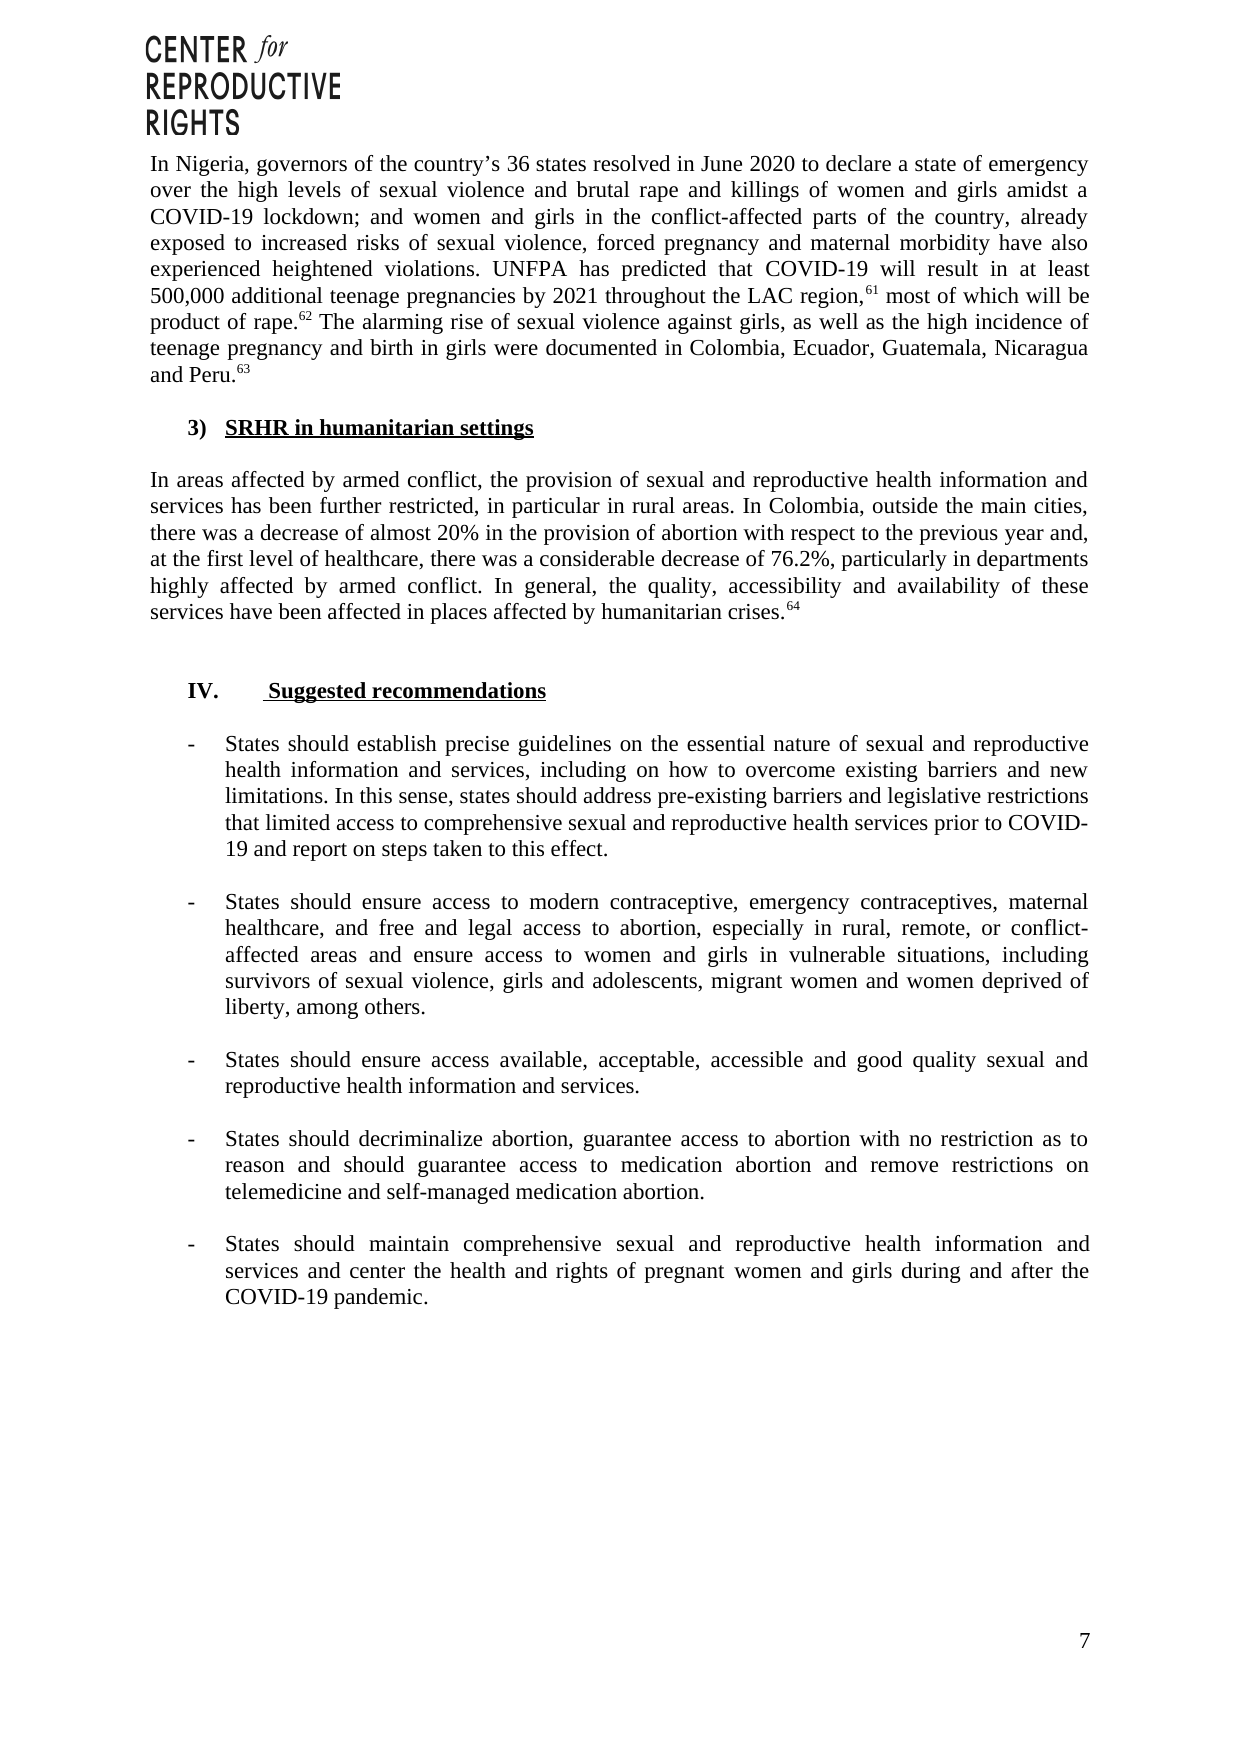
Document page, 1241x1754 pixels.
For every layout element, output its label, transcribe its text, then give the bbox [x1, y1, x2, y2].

list Suggested recommendations [187, 677, 1090, 703]
list States should decriminalize abortion, guarantee access to abortion with no restriction as to reason and should guarantee access to medication abortion and remove restrictions on telemedicine and self-managed medication abortion. [187, 1125, 1090, 1204]
text In areas affected by armed conflict, the provision of sexual and reproductive health information and services has been further restricted, in particular in rural areas. In Colombia, outside the main cities, there was a decrease of almost 20% in the provision of abortion with respect to the previous year and, at the first level of healthcare, there was a considerable decrease of 76.2%, particularly in departments highly affected by armed conflict. In general, the quality, accessibility and availability of these services have been affected in places affected by humanitarian crises. [150, 466, 1090, 624]
text In Nigeria, governors of the country’s 36 states resolved in June 2020 to declare a state of emergency over the high levels of sexual violence and brutal rape and killings of women and girls amidst a COVID-19 lockdown; and women and girls in the conflict-affected parts of the country, already exposed to increased risks of sexual violence, forced pregnancy and maternal morbidity have also experienced heightened violations. UNFPA has predicted that COVID-19 will result in at least 500,000 additional teenage pregnancies by 2021 throughout the LAC region, most of which will be product of rape. The alarming rise of sexual violence against girls, as well as the high incidence of teenage pregnancy and birth in girls were documented in Colombia, Ecuador, Guatemala, Nicaragua and Peru. [150, 150, 1090, 387]
list States should establish precise guidelines on the essential nature of sexual and reproductive health information and services, including on how to overcome existing barriers and new limitations. In this sense, states should address pre-existing barriers and legislative restrictions that limited access to comprehensive sexual and reproductive health services prior to COVID-19 and report on steps taken to this effect. [187, 730, 1090, 862]
list States should maintain comprehensive sexual and reproductive health information and services and center the health and rights of pregnant women and girls during and after the COVID-19 pandemic. [187, 1231, 1090, 1309]
list States should ensure access to modern contraceptive, emergency contraceptives, maternal healthcare, and free and legal access to abortion, especially in rural, remote, or conflict-affected areas and ensure access to women and girls in vulnerable situations, including survivors of sexual violence, girls and adolescents, migrant women and women deprived of liberty, among others. [187, 888, 1090, 1020]
list States should ensure access available, acceptable, accessible and good quality sexual and reproductive health information and services. [187, 1046, 1090, 1099]
list SRHR in humanitarian settings [187, 413, 1090, 440]
